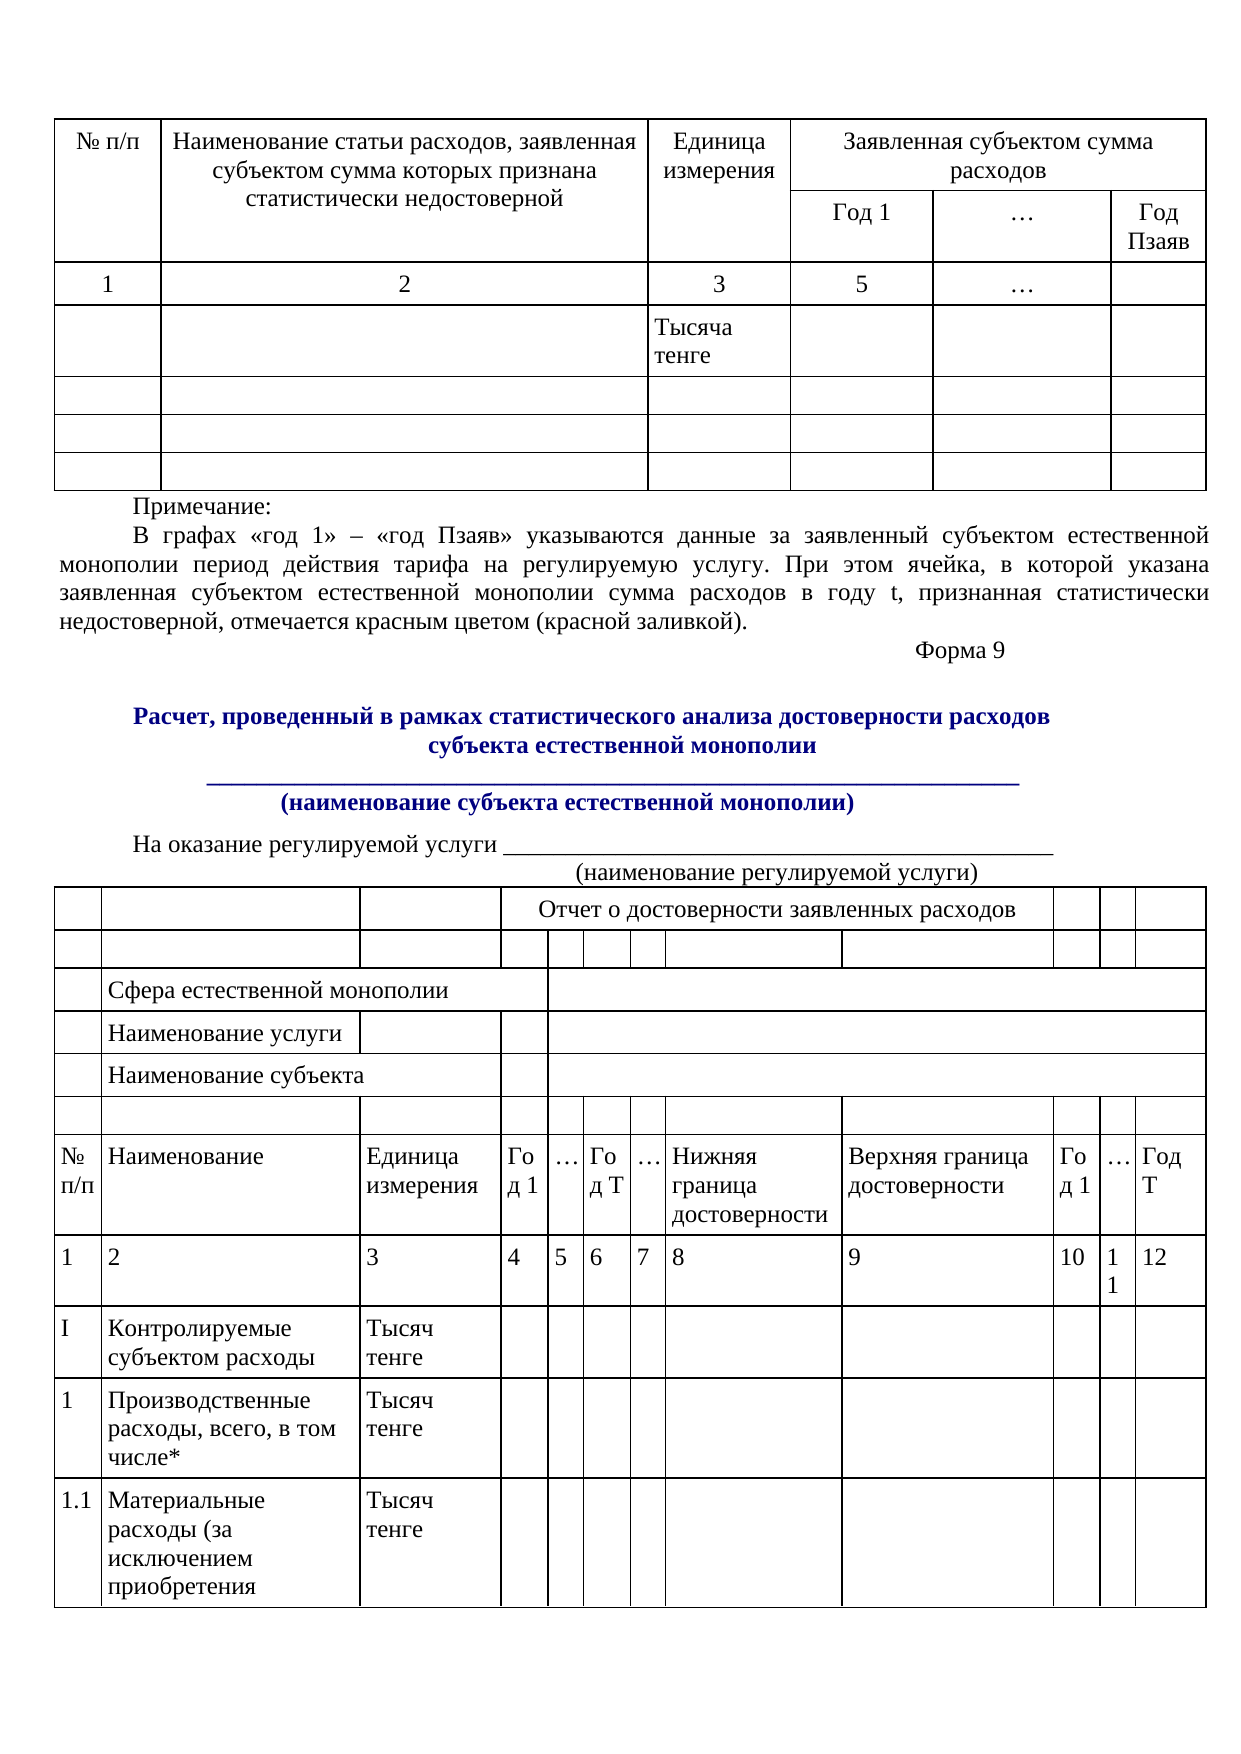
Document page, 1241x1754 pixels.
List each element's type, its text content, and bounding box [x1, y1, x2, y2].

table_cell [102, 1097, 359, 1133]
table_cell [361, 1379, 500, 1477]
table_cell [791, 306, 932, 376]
text В графах «год 1» – «год Пзаяв» указываются данные за заявленный субъектом естественной монополии период действия тарифа на регулируемую услугу. При этом ячейка, в которой указана заявленная субъектом естественной монополии сумма расходов в году t, признанная статистически недостоверной, отмечается красным цветом (красной заливкой). [59, 520, 1211, 635]
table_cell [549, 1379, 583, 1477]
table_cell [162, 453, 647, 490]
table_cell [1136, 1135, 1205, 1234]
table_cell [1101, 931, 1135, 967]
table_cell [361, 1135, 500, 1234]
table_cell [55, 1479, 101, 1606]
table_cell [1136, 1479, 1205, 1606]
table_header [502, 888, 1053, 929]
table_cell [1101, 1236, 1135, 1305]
text На оказание регулируемой услуги ____________________________________________ (наименование регулируемой услуги) [59, 829, 1211, 886]
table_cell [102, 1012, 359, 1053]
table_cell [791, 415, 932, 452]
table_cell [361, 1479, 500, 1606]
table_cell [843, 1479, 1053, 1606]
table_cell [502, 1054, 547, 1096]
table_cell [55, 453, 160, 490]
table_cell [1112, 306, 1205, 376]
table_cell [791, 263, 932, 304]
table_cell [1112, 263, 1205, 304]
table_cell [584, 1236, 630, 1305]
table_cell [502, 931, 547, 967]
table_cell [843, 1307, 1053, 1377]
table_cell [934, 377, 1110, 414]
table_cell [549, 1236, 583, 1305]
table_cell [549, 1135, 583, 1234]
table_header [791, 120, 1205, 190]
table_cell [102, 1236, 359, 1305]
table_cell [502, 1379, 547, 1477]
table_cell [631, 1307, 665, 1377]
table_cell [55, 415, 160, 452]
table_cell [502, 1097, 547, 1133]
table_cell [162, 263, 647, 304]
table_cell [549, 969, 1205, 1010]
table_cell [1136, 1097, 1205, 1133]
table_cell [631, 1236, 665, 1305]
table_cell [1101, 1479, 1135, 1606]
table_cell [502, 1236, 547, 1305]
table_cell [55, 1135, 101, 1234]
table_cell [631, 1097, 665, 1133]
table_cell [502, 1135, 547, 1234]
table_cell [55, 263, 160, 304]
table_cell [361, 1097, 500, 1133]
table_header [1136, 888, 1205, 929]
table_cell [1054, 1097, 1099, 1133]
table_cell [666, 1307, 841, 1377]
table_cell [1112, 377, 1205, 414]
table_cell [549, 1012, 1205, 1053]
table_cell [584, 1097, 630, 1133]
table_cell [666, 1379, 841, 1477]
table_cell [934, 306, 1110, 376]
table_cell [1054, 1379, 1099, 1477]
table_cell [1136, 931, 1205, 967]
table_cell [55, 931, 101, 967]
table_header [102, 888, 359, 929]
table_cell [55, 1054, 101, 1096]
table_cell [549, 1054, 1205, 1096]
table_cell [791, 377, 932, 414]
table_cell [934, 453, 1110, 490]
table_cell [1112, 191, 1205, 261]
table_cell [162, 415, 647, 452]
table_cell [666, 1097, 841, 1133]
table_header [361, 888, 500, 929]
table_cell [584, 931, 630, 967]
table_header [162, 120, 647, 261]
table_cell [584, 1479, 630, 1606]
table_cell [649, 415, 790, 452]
text Примечание: [59, 491, 1211, 520]
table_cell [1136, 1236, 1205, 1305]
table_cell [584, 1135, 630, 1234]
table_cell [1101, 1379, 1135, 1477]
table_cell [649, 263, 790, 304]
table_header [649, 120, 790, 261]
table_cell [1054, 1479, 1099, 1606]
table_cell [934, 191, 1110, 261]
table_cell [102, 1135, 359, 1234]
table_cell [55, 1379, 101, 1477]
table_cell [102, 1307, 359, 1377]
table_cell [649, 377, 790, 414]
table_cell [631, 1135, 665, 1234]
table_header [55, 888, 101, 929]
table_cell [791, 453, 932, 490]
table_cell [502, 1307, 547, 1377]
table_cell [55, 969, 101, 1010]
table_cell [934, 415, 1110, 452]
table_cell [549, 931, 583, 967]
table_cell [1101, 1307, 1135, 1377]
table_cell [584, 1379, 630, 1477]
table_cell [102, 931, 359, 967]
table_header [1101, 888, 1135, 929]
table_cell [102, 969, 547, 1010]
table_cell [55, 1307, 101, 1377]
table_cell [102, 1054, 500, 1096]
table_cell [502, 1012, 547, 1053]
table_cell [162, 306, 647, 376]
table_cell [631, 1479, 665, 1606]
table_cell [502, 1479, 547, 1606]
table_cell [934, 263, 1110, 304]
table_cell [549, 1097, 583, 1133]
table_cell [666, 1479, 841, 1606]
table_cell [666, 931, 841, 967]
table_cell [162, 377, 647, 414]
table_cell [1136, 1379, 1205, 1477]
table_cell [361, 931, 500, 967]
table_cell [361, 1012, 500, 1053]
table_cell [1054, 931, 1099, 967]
text Расчет, проведенный в рамках статистического анализа достоверности расходов субъекта естественной монополии _________________________________________________________________ (наименование субъекта естественной монополии) [59, 701, 1211, 816]
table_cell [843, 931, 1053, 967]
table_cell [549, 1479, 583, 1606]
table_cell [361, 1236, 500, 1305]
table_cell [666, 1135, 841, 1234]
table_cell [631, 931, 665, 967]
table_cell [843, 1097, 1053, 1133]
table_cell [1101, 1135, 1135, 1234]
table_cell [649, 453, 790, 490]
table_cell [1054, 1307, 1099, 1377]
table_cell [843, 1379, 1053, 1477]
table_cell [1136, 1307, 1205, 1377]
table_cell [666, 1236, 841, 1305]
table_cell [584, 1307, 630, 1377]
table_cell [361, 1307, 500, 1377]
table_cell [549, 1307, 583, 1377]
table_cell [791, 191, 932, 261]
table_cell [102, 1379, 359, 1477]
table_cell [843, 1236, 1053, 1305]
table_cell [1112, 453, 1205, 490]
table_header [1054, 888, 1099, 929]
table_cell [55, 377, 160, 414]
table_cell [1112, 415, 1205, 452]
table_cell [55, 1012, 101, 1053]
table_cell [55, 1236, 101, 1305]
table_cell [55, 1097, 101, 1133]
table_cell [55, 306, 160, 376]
text Форма 9 [709, 635, 1211, 664]
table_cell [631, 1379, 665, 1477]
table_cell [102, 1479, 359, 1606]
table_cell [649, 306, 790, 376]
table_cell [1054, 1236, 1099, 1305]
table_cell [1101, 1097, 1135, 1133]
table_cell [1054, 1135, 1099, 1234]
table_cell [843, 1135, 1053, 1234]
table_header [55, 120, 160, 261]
